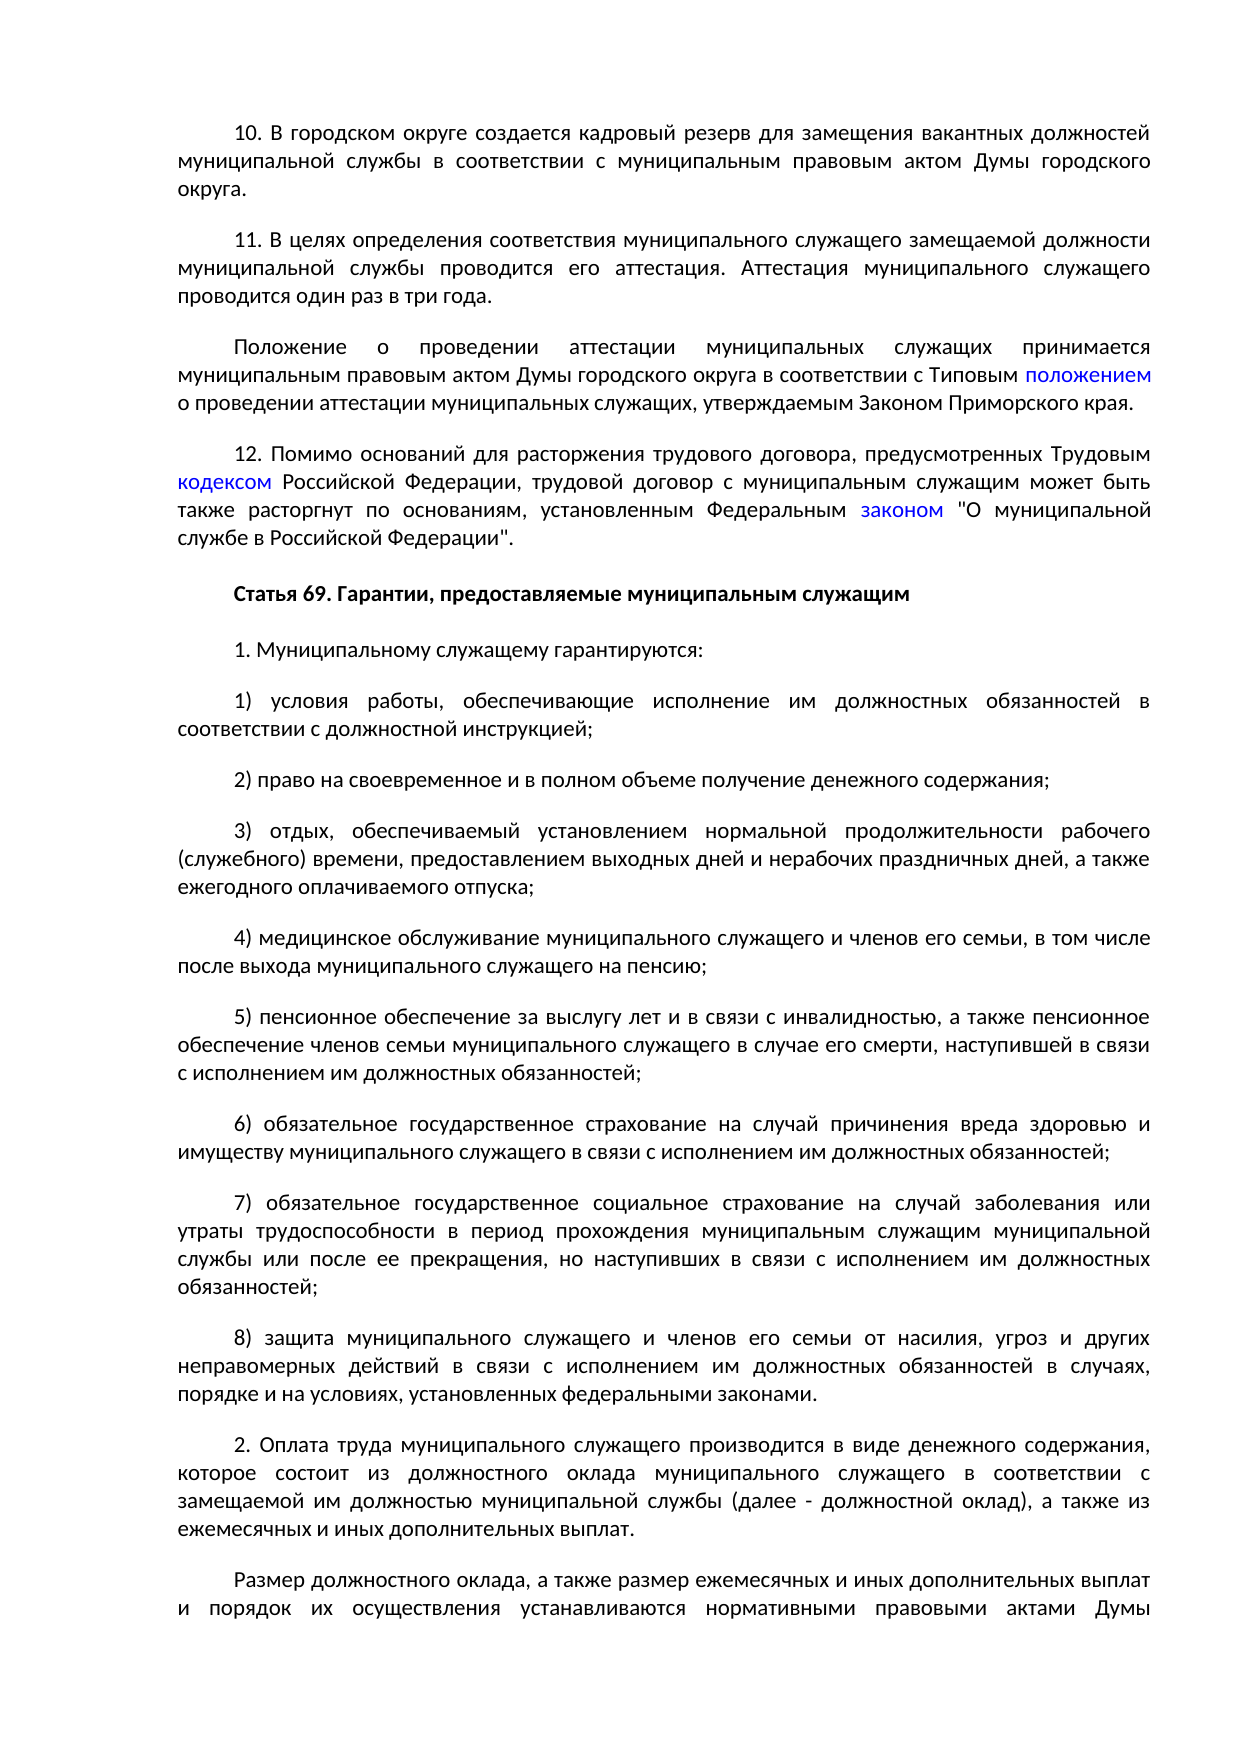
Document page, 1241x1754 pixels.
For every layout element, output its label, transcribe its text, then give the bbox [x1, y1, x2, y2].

text 8) защита муниципального служащего и членов его семьи от насилия, угроз и других неправомерных действий в связи с исполнением им должностных обязанностей в случаях, порядке и на условиях, установленных федеральными законами. [177, 1323, 1152, 1407]
text 1. Муниципальному служащему гарантируются: [177, 635, 1152, 663]
text 11. В целях определения соответствия муниципального служащего замещаемой должности муниципальной службы проводится его аттестация. Аттестация муниципального служащего проводится один раз в три года. [177, 225, 1152, 309]
text 2) право на своевременное и в полном объеме получение денежного содержания; [177, 765, 1152, 793]
text 4) медицинское обслуживание муниципального служащего и членов его семьи, в том числе после выхода муниципального служащего на пенсию; [177, 923, 1152, 979]
text 1) условия работы, обеспечивающие исполнение им должностных обязанностей в соответствии с должностной инструкцией; [177, 686, 1152, 742]
text 7) обязательное государственное социальное страхование на случай заболевания или утраты трудоспособности в период прохождения муниципальным служащим муниципальной службы или после ее прекращения, но наступивших в связи с исполнением им должностных обязанностей; [177, 1188, 1152, 1300]
title Статья 69. Гарантии, предоставляемые муниципальным служащим [177, 579, 1152, 607]
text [177, 1565, 1152, 1621]
text Положение о проведении аттестации муниципальных служащих принимается муниципальным правовым актом Думы городского округа в соответствии с Типовым положением о проведении аттестации муниципальных служащих, утверждаемым Законом Приморского края. [177, 332, 1152, 416]
text 12. Помимо оснований для расторжения трудового договора, предусмотренных Трудовым кодексом Российской Федерации, трудовой договор с муниципальным служащим может быть также расторгнут по основаниям, установленным Федеральным законом "О муниципальной службе в Российской Федерации". [177, 439, 1152, 551]
text 3) отдых, обеспечиваемый установлением нормальной продолжительности рабочего (служебного) времени, предоставлением выходных дней и нерабочих праздничных дней, а также ежегодного оплачиваемого отпуска; [177, 816, 1152, 900]
text 10. В городском округе создается кадровый резерв для замещения вакантных должностей муниципальной службы в соответствии с муниципальным правовым актом Думы городского округа. [177, 118, 1152, 202]
text 5) пенсионное обеспечение за выслугу лет и в связи с инвалидностью, а также пенсионное обеспечение членов семьи муниципального служащего в случае его смерти, наступившей в связи с исполнением им должностных обязанностей; [177, 1002, 1152, 1086]
text 6) обязательное государственное страхование на случай причинения вреда здоровью и имуществу муниципального служащего в связи с исполнением им должностных обязанностей; [177, 1109, 1152, 1165]
text 2. Оплата труда муниципального служащего производится в виде денежного содержания, которое состоит из должностного оклада муниципального служащего в соответствии с замещаемой им должностью муниципальной службы (далее - должностной оклад), а также из ежемесячных и иных дополнительных выплат. [177, 1430, 1152, 1542]
